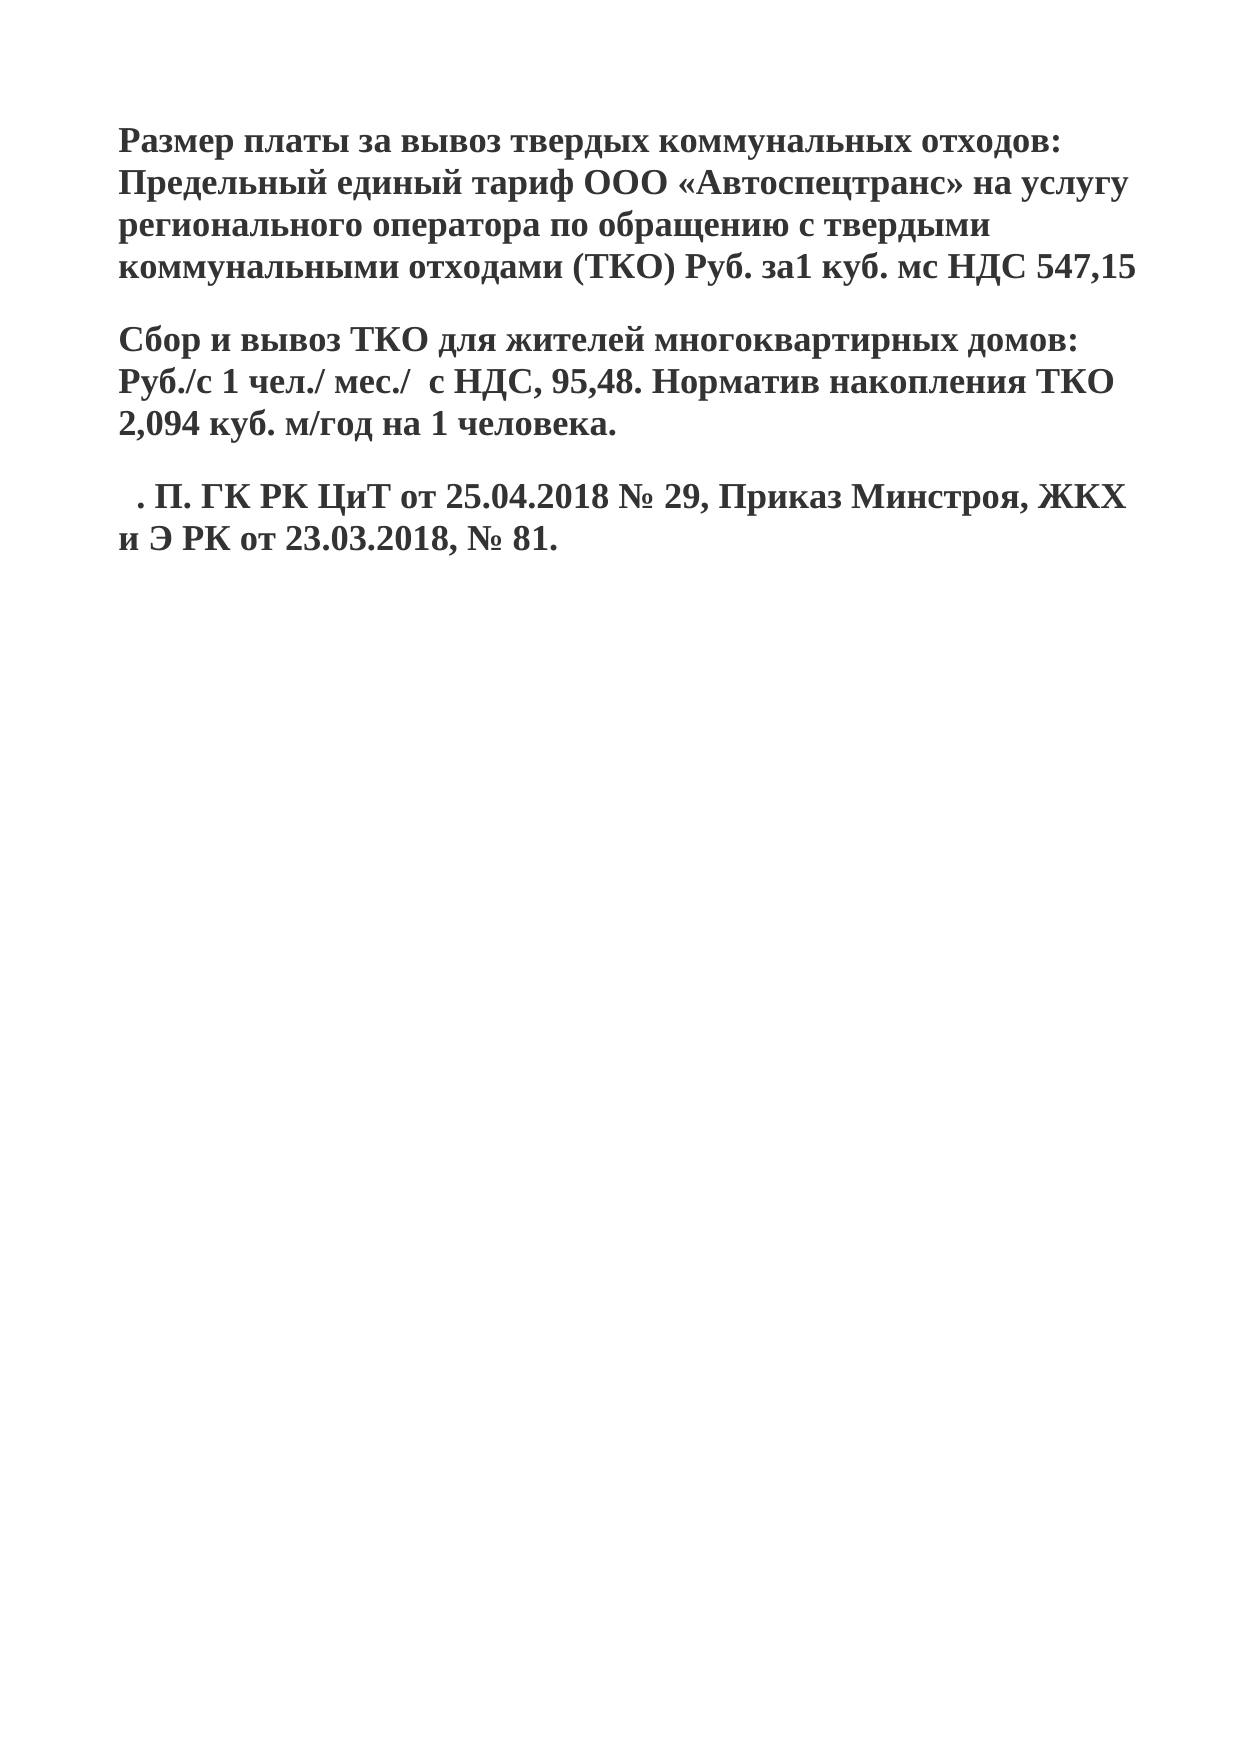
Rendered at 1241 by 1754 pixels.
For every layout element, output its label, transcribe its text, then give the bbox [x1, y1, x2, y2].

text . П. ГК РК ЦиТ от 25.04.2018 № 29, Приказ Минстроя, ЖКХ и Э РК от 23.03.2018, № 81. [118, 474, 1152, 558]
text Размер платы за вывоз твердых коммунальных отходов: Предельный единый тариф ООО «Автоспецтранс» на услугу регионального оператора по обращению с твердыми коммунальными отходами (ТКО) Руб. за1 куб. мс НДС 547,15 [118, 118, 1152, 286]
text Сбор и вывоз ТКО для жителей многоквартирных домов: Руб./с 1 чел./ мес./ с НДС, 95,48. Норматив накопления ТКО 2,094 куб. м/год на 1 человека. [118, 317, 1152, 443]
